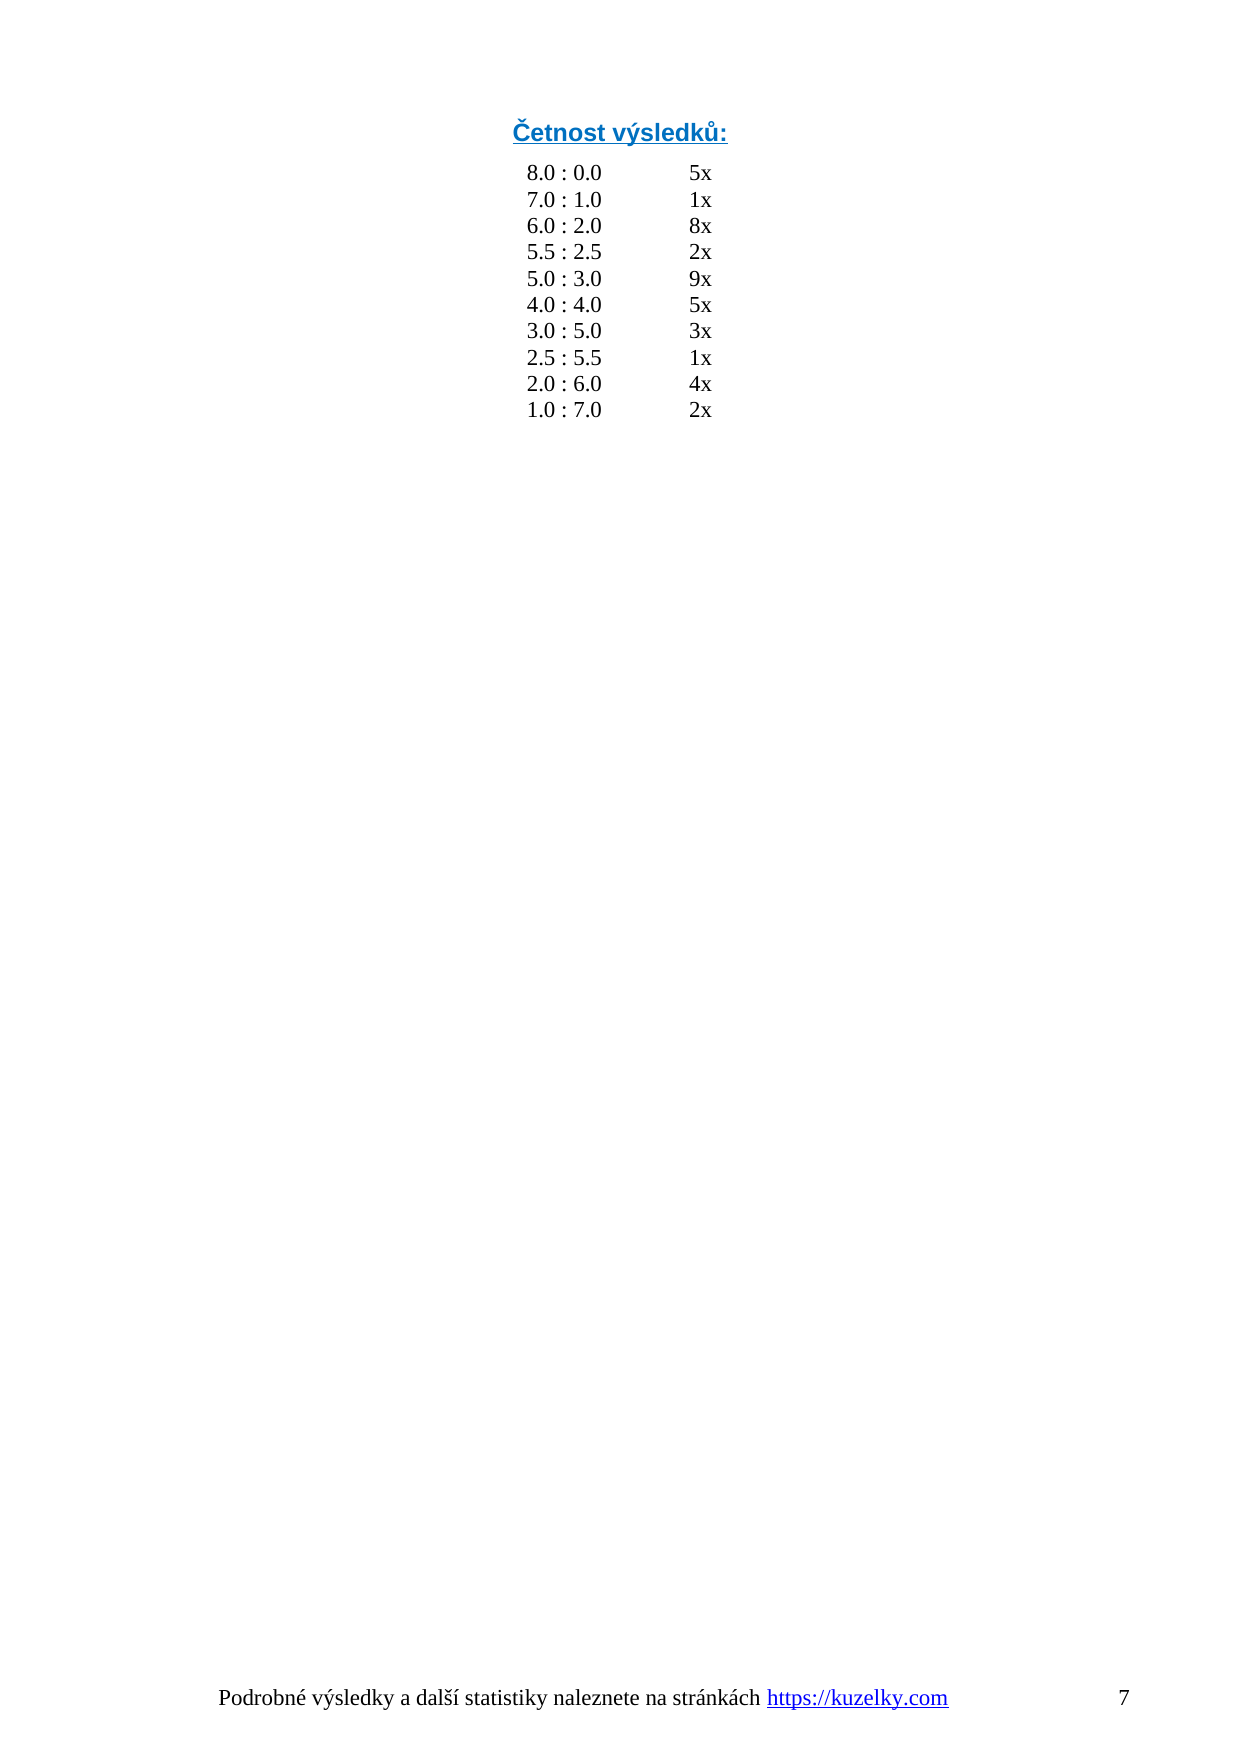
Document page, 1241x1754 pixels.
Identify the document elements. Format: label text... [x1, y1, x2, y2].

text Četnost výsledků: [94, 118, 1145, 147]
text 5.5 : 2.5 2x [106, 238, 1134, 265]
text 3.0 : 5.0 3x [106, 317, 1134, 344]
text 7.0 : 1.0 1x [106, 186, 1134, 212]
text 1.0 : 7.0 2x [106, 397, 1134, 423]
text 2.0 : 6.0 4x [106, 370, 1134, 397]
text 5.0 : 3.0 9x [106, 265, 1134, 291]
text 6.0 : 2.0 8x [106, 212, 1134, 238]
text 8.0 : 0.0 5x [106, 159, 1134, 186]
text 4.0 : 4.0 5x [106, 291, 1134, 317]
text 2.5 : 5.5 1x [106, 344, 1134, 370]
